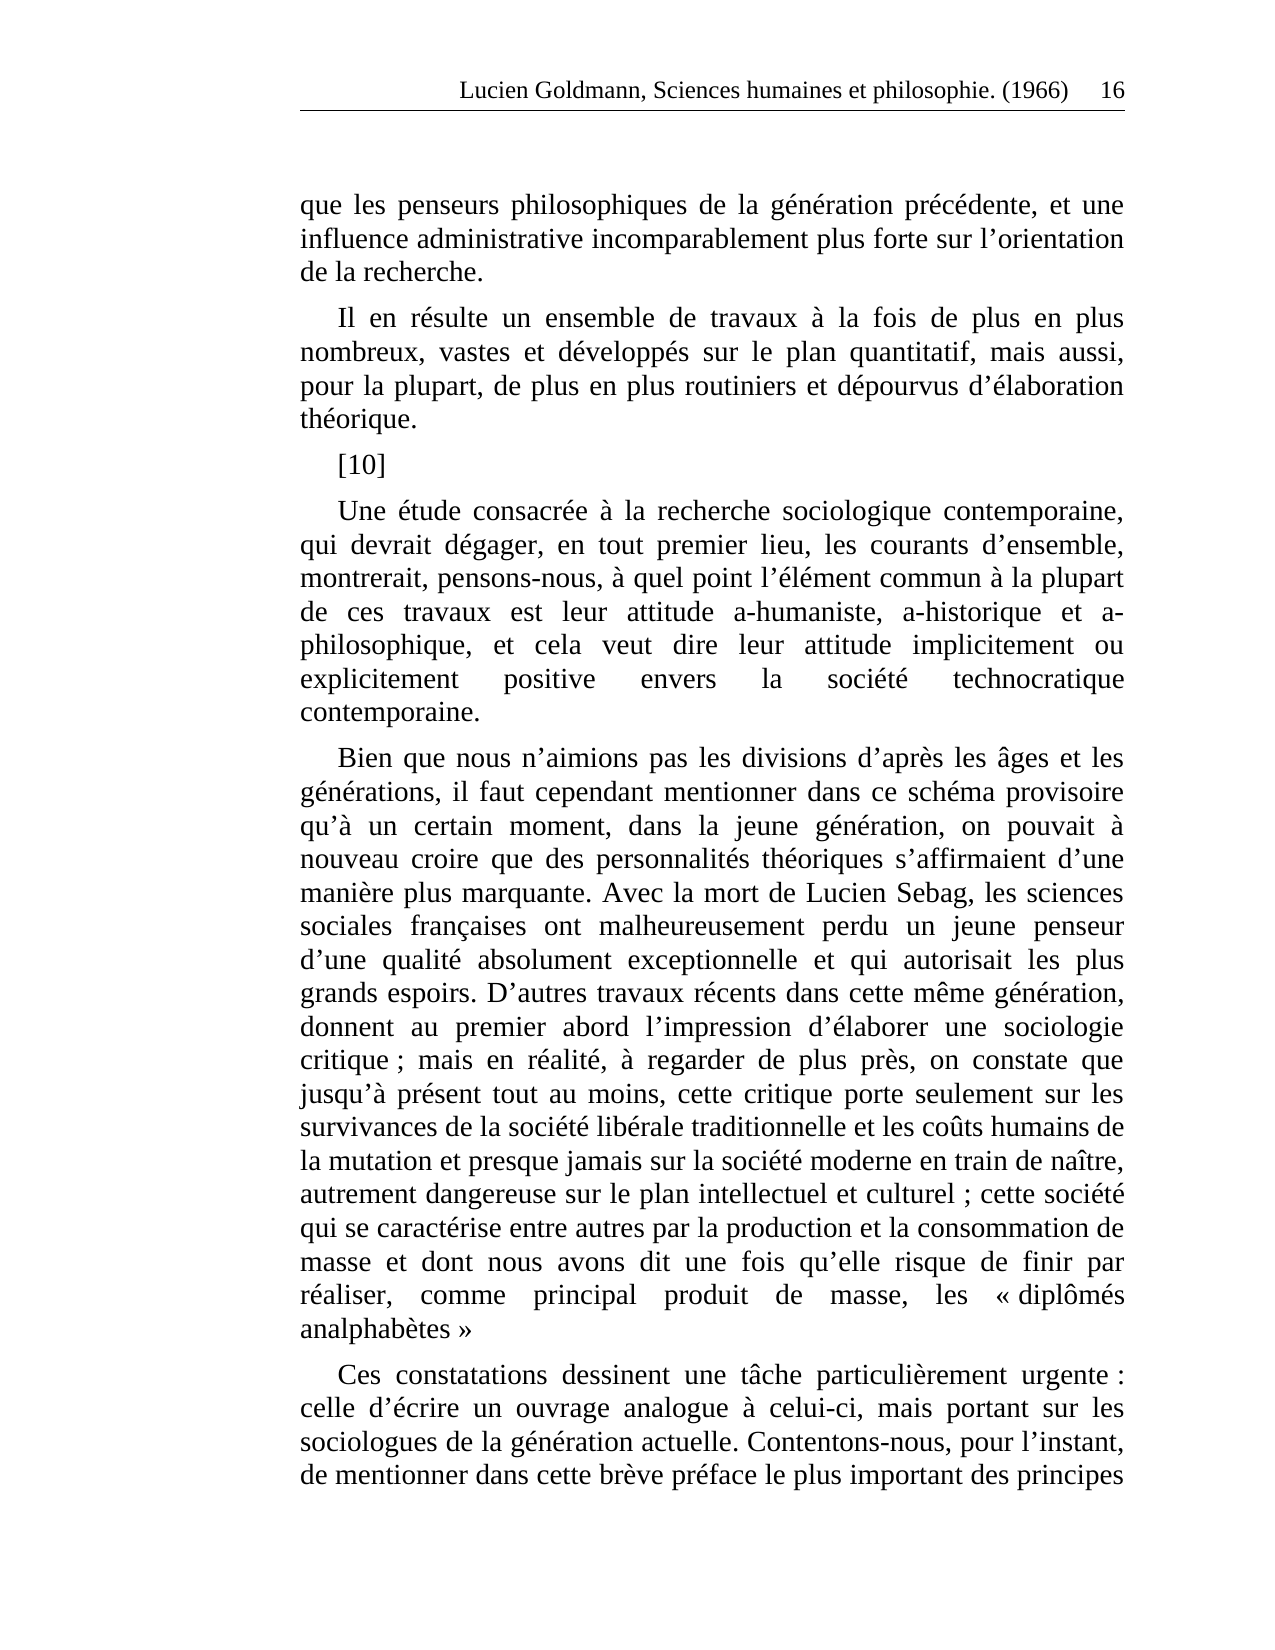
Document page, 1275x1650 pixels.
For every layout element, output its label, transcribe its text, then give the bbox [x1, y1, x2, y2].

text Il en résulte un ensemble de travaux à la fois de plus en plus nombreux, vastes et développés sur le plan quantitatif, mais aussi, pour la plupart, de plus en plus routiniers et dépourvus d’élaboration théorique. [300, 301, 1125, 435]
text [300, 1357, 1125, 1491]
text [10] [300, 447, 1125, 481]
text Le fait vraiment décisif de l’évolution de la sociologie française contemporaine nous semble être l’apparition d’un nombre relativement important de sociologues âgés de 40 à 50 ans (quelques-uns bien entendu un peu plus jeunes, ou un peu plus âgés), qui de toute évidence occupent déjà les places décisives dans l’organisation de plus en plus serrée de la recherche sociologique telle qu’elle s’est structurée au cours des quinze dernières années autour du Centre d’Etudes Sociologiques mais aussi autour de centres de recherches autonomes ou reliés à d’autres instituts, sociologues dont le réseau d’interrelations, la situation et l’influence universitaire et administrative constituent une organisation de plus en plus rigide et qui contrôle la presque totalité de la recherche, en exerçant à la fois une influence idéologique beaucoup plus faible sur la vie intellectuelle que les penseurs philosophiques de la génération précédente, et une influence administrative incomparablement plus forte sur l’orientation de la recherche. [300, 187, 1125, 288]
text Une étude consacrée à la recherche sociologique contemporaine, qui devrait dégager, en tout premier lieu, les courants d’ensemble, montrerait, pensons-nous, à quel point l’élément commun à la plupart de ces travaux est leur attitude a-humaniste, a-historique et a-philosophique, et cela veut dire leur attitude implicitement ou explicitement positive envers la société technocratique contemporaine. [300, 493, 1125, 728]
text Bien que nous n’aimions pas les divisions d’après les âges et les générations, il faut cependant mentionner dans ce schéma provisoire qu’à un certain moment, dans la jeune génération, on pouvait à nouveau croire que des personnalités théoriques s’affirmaient d’une manière plus marquante. Avec la mort de Lucien Sebag, les sciences sociales françaises ont malheureusement perdu un jeune penseur d’une qualité absolument exceptionnelle et qui autorisait les plus grands espoirs. D’autres travaux récents dans cette même génération, donnent au premier abord l’impression d’élaborer une sociologie critique ; mais en réalité, à regarder de plus près, on constate que jusqu’à présent tout au moins, cette critique porte seulement sur les survivances de la société libérale traditionnelle et les coûts humains de la mutation et presque jamais sur la société moderne en train de naître, autrement dangereuse sur le plan intellectuel et culturel ; cette société qui se caractérise entre autres par la production et la consommation de masse et dont nous avons dit une fois qu’elle risque de finir par réaliser, comme principal produit de masse, les « diplômés analphabètes » [300, 741, 1125, 1344]
